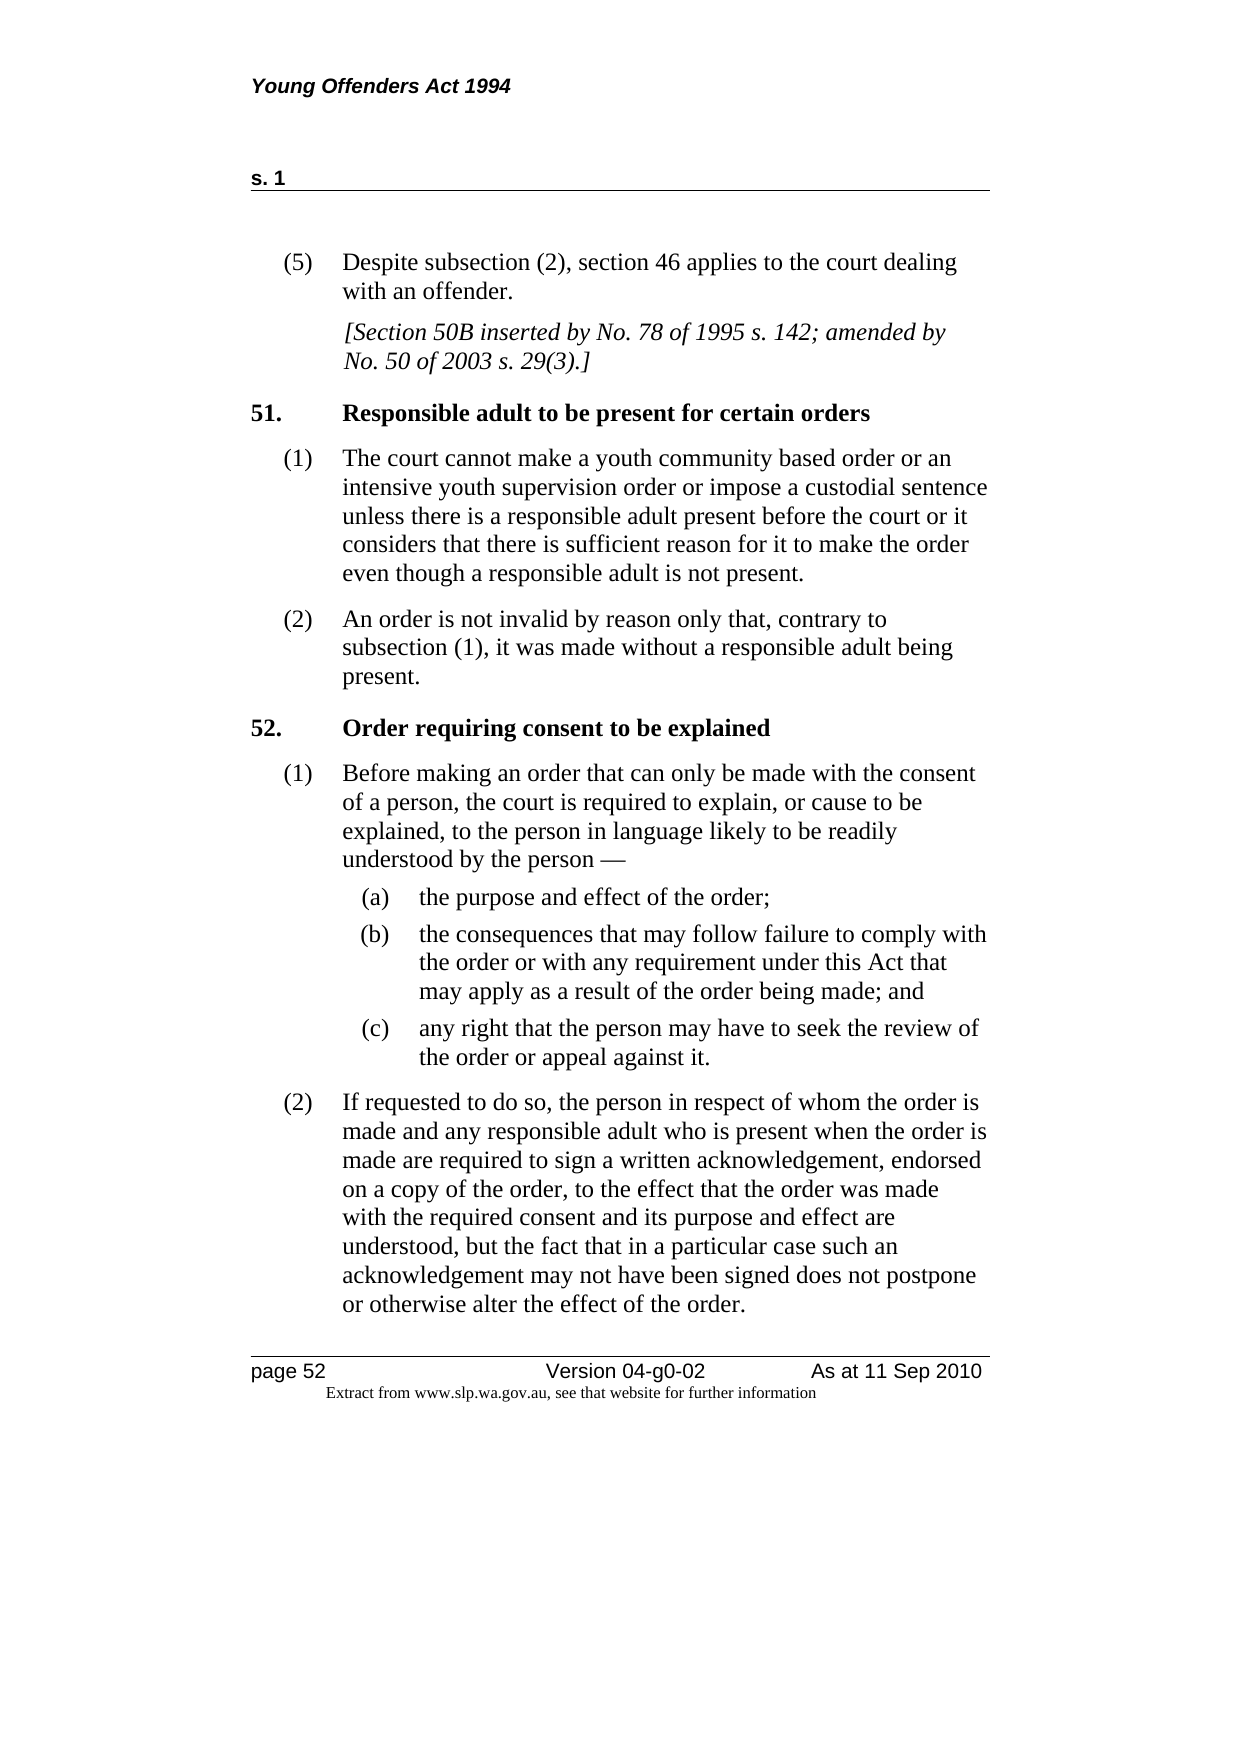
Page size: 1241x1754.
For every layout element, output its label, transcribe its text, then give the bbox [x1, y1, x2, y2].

text (2) If requested to do so, the person in respect of whom the order is made and any responsible adult who is present when the order is made are required to sign a written acknowledgement, endorsed on a copy of the order, to the effect that the order was made with the required consent and its purpose and effect are understood, but the fact that in a particular case such an acknowledgement may not have been signed does not postpone or otherwise alter the effect of the order. [251, 1087, 990, 1317]
text (a) the purpose and effect of the order; [251, 882, 990, 910]
text (1) The court cannot make a youth community based order or an intensive youth supervision order or impose a custodial sentence unless there is a responsible adult present before the court or it considers that there is sufficient reason for it to make the order even though a responsible adult is not present. [251, 443, 990, 587]
text (b) the consequences that may follow failure to comply with the order or with any requirement under this Act that may apply as a result of the order being made; and [251, 919, 990, 1005]
subtitle 51. Responsible adult to be present for certain orders [251, 398, 990, 427]
text (5) Despite subsection (2), section 46 applies to the court dealing with an offender. [251, 247, 990, 305]
text (c) any right that the person may have to seek the review of the order or appeal against it. [251, 1013, 990, 1071]
subtitle 52. Order requiring consent to be explained [251, 713, 990, 742]
text (1) Before making an order that can only be made with the consent of a person, the court is required to explain, or cause to be explained, to the person in language likely to be readily understood by the person — [251, 758, 990, 873]
text [Section 50B inserted by No. 78 of 1995 s. 142; amended by No. 50 of 2003 s. 29(3).] [251, 317, 990, 375]
text (2) An order is not invalid by reason only that, contrary to subsection (1), it was made without a responsible adult being present. [251, 604, 990, 690]
